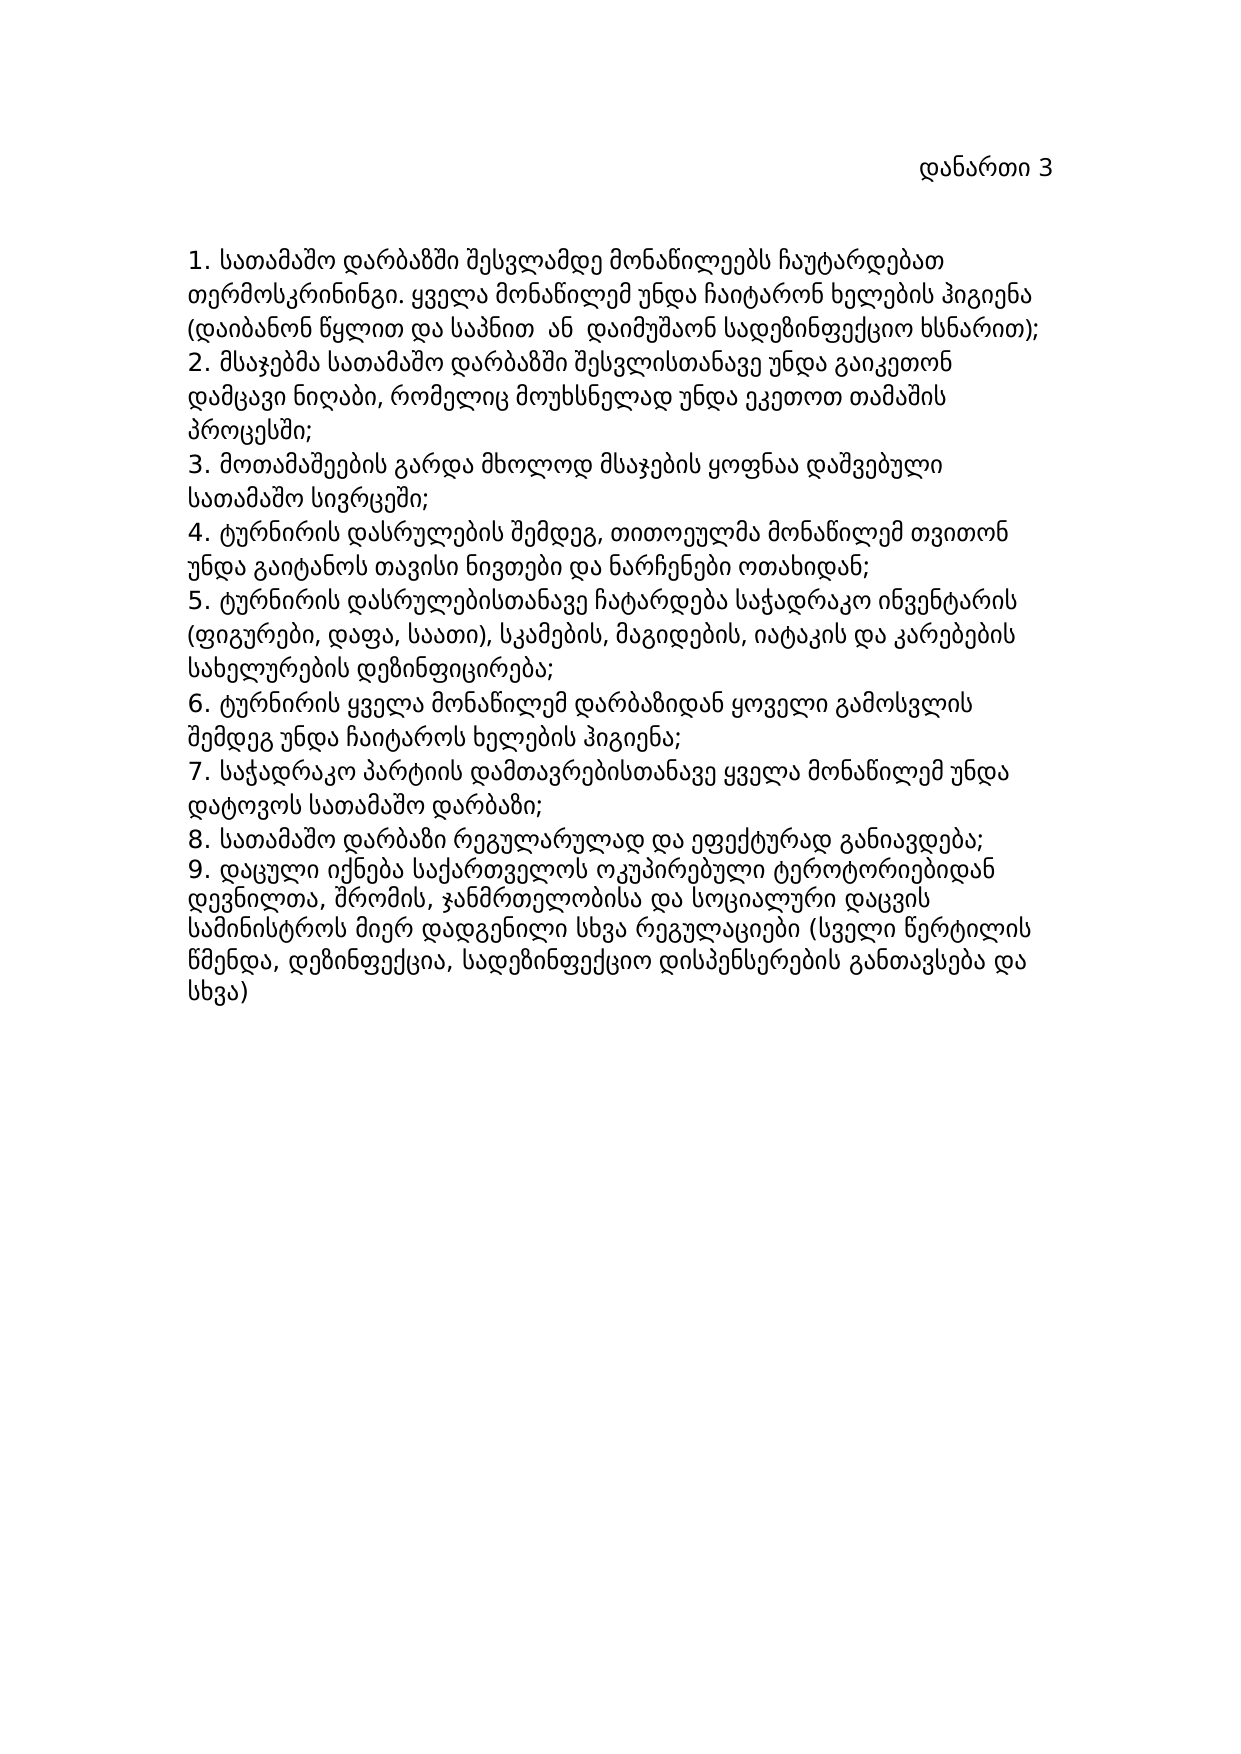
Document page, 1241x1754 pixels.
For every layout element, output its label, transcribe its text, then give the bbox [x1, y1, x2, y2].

list ტურნირის ყველა მონაწილემ დარბაზიდან ყოველი გამოსვლის შემდეგ უნდა ჩაიტაროს ხელების ჰიგიენა; [187, 685, 1053, 753]
list დაცული იქნება საქართველოს ოკუპირებული ტეროტორიებიდან დევნილთა, შრომის, ჯანმრთელობისა და სოციალური დაცვის სამინისტროს მიერ დადგენილი სხვა რეგულაციები (სველი წერტილის წმენდა, დეზინფექცია, სადეზინფექციო დისპენსერების განთავსება და სხვა) [187, 856, 1053, 1006]
list ტურნირის დასრულების შემდეგ, თითოეულმა მონაწილემ თვითონ უნდა გაიტანოს თავისი ნივთები და ნარჩენები ოთახიდან; [187, 515, 1053, 583]
list სათამაშო დარბაზი რეგულარულად და ეფექტურად განიავდება; [187, 821, 1053, 856]
list საჭადრაკო პარტიის დამთავრებისთანავე ყველა მონაწილემ უნდა დატოვოს სათამაშო დარბაზი; [187, 753, 1053, 821]
list მსაჯებმა სათამაშო დარბაზში შესვლისთანავე უნდა გაიკეთონ დამცავი ნიღაბი, რომელიც მოუხსნელად უნდა ეკეთოთ თამაშის პროცესში; [187, 344, 1053, 447]
list მოთამაშეების გარდა მხოლოდ მსაჯების ყოფნაა დაშვებული სათამაშო სივრცეში; [187, 447, 1053, 515]
list ტურნირის დასრულებისთანავე ჩატარდება საჭადრაკო ინვენტარის (ფიგურები, დაფა, საათი), სკამების, მაგიდების, იატაკის და კარებების სახელურების დეზინფიცირება; [187, 583, 1053, 685]
text დანართი 3 [187, 150, 1053, 184]
list სათამაშო დარბაზში შესვლამდე მონაწილეებს ჩაუტარდებათ თერმოსკრინინგი. ყველა მონაწილემ უნდა ჩაიტარონ ხელების ჰიგიენა (დაიბანონ წყლით და საპნით ან დაიმუშაონ სადეზინფექციო ხსნარით); [187, 242, 1053, 344]
